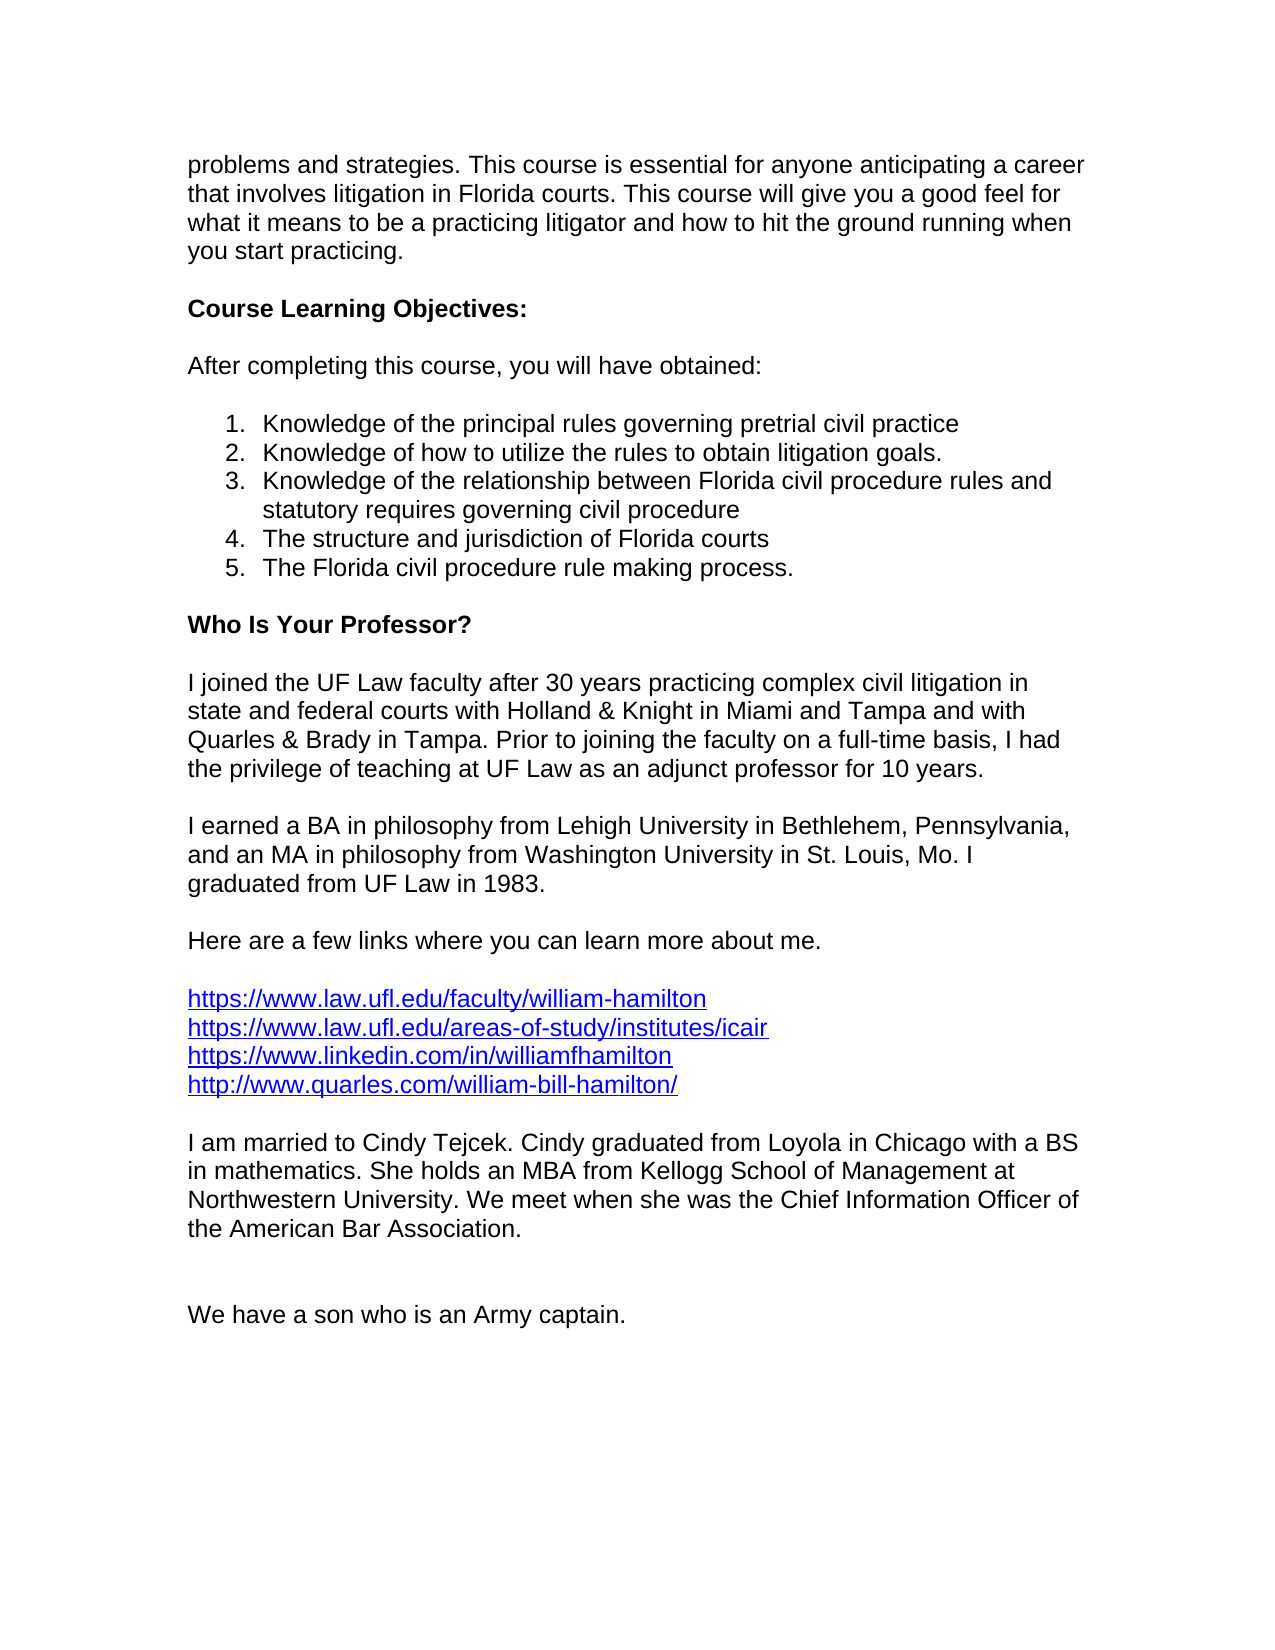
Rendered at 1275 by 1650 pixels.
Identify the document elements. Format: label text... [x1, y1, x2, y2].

list Knowledge of how to utilize the rules to obtain litigation goals. [225, 437, 1087, 466]
text https://www.linkedin.com/in/williamfhamilton [187, 1041, 1087, 1070]
text Here are a few links where you can learn more about me. [187, 926, 1087, 955]
list Knowledge of the relationship between Florida civil procedure rules and statutory requires governing civil procedure [225, 466, 1087, 524]
text I am married to Cindy Tejcek. Cindy graduated from Loyola in Chicago with a BS in mathematics. She holds an MBA from Kellogg School of Management at Northwestern University. We meet when she was the Chief Information Officer of the American Bar Association. [187, 1127, 1087, 1242]
text After completing this course, you will have obtained: [187, 351, 1087, 380]
text https://www.law.ufl.edu/areas-of-study/institutes/icair [187, 1012, 1087, 1041]
text I earned a BA in philosophy from Lehigh University in Bethlehem, Pennsylvania, and an MA in philosophy from Washington University in St. Louis, Mo. I graduated from UF Law in 1983. [187, 811, 1087, 897]
list Knowledge of the principal rules governing pretrial civil practice [225, 409, 1087, 437]
list The Florida civil procedure rule making process. [225, 552, 1087, 581]
text I joined the UF Law faculty after 30 years practicing complex civil litigation in state and federal courts with Holland & Knight in Miami and Tampa and with Quarles & Brady in Tampa. Prior to joining the faculty on a full-time basis, I had the privilege of teaching at UF Law as an adjunct professor for 10 years. [187, 667, 1087, 782]
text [187, 150, 1087, 265]
text Who Is Your Professor? [187, 610, 1087, 639]
text Course Learning Objectives: [187, 294, 1087, 322]
text https://www.law.ufl.edu/faculty/william-hamilton [187, 984, 1087, 1012]
text http://www.quarles.com/william-bill-hamilton/ [187, 1070, 1087, 1099]
list The structure and jurisdiction of Florida courts [225, 524, 1087, 552]
text We have a son who is an Army captain. [187, 1300, 1087, 1329]
